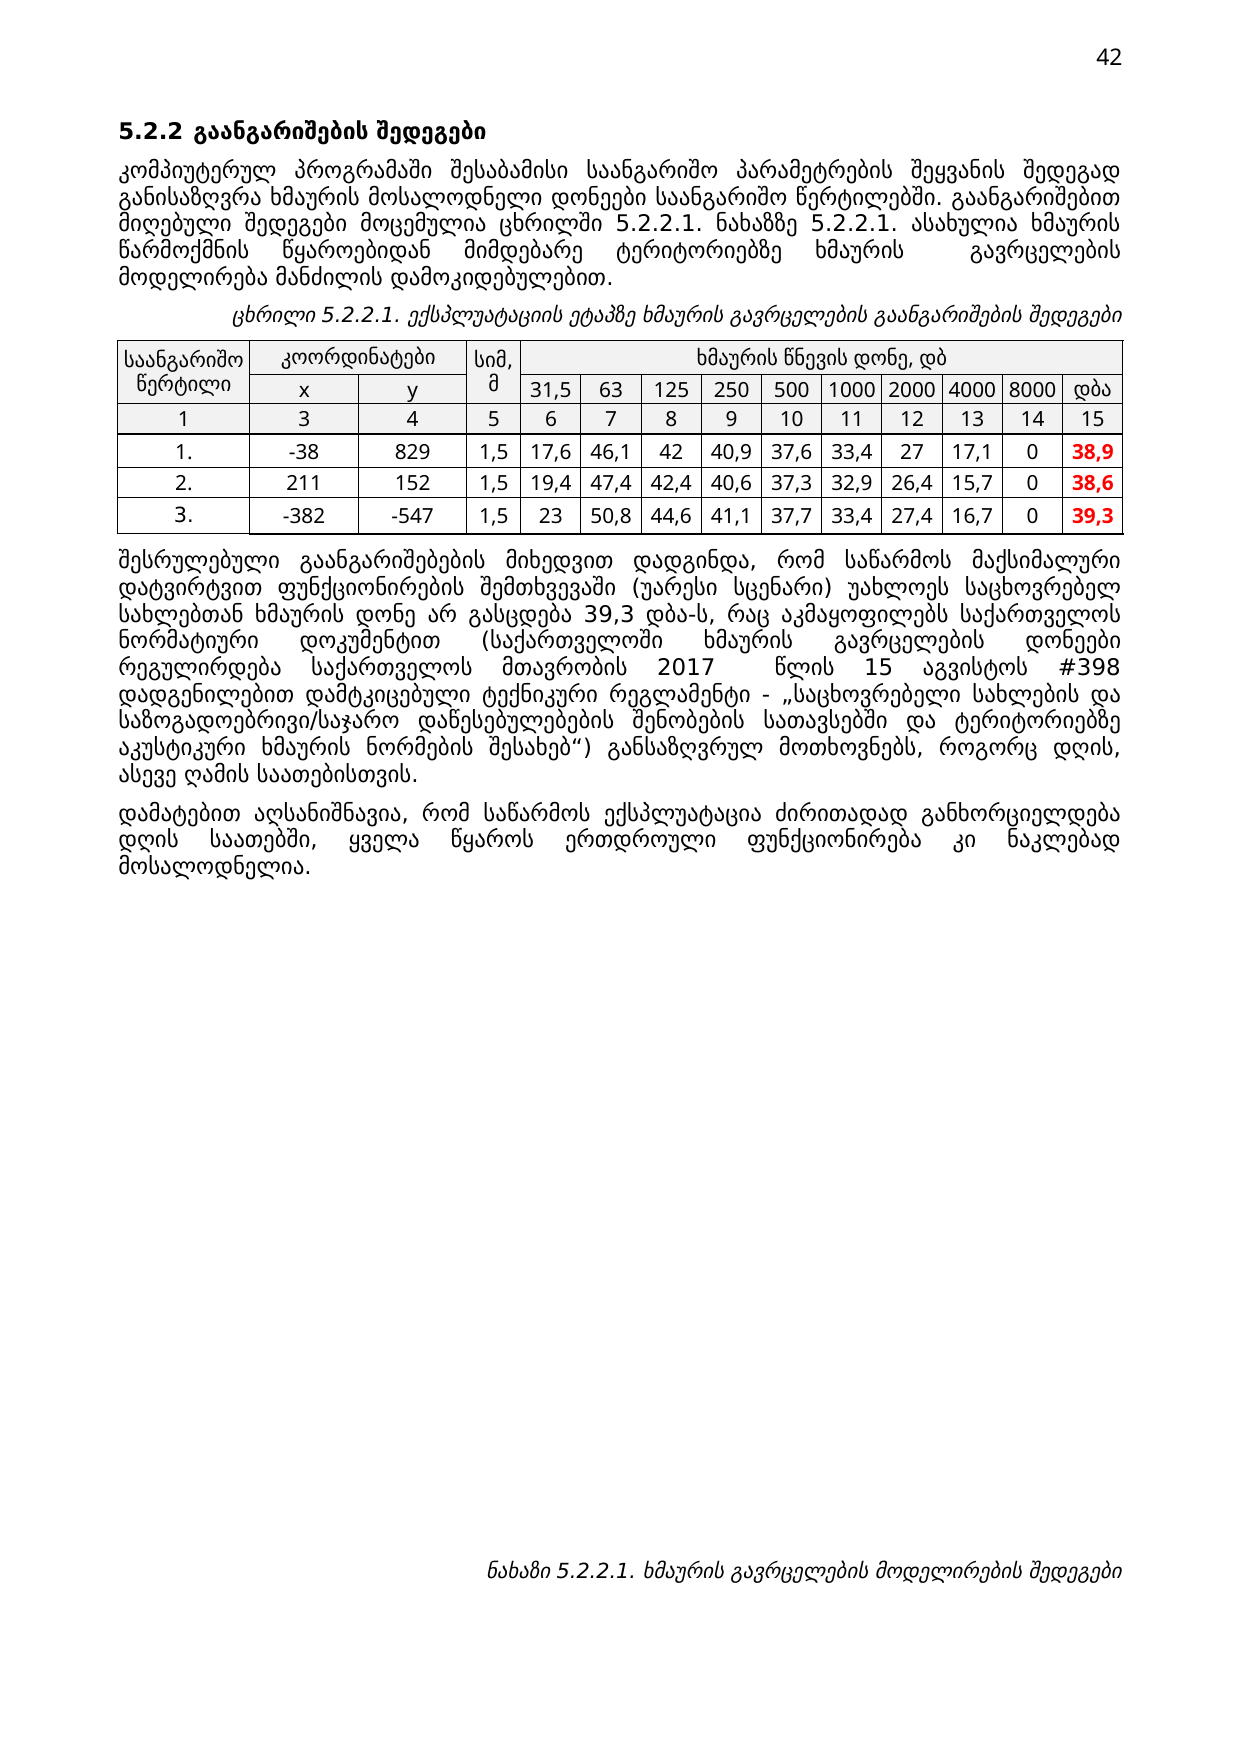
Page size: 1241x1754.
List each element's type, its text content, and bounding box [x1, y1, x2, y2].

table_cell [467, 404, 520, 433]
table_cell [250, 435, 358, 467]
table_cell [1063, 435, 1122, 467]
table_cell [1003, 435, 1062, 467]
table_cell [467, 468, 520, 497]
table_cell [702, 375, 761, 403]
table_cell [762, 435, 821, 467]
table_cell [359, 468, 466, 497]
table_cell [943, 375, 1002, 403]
subtitle გაანგარიშების შედეგები [118, 118, 1122, 145]
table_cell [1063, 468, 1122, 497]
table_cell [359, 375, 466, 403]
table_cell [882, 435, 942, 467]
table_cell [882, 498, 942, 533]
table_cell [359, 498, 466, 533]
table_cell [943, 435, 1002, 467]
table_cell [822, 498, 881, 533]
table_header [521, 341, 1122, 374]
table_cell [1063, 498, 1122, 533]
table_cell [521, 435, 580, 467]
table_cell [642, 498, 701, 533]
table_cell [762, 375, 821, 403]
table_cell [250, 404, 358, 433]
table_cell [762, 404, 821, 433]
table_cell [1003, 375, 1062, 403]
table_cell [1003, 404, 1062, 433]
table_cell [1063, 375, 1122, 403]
text ცხრილი 5.2.2.1. ექსპლუატაციის ეტაპზე ხმაურის გავრცელების გაანგარიშების შედეგები [118, 303, 1122, 327]
text კომპიუტერულ პროგრამაში შესაბამისი საანგარიშო პარამეტრების შეყვანის შედეგად განისაზღვრა ხმაურის მოსალოდნელი დონეები საანგარიშო წერტილებში. გაანგარიშებით მიღებული შედეგები მოცემულია ცხრილში 5.2.2.1. ნახაზზე 5.2.2.1. ასახულია ხმაურის წარმოქმნის წყაროებიდან მიმდებარე ტერიტორიებზე ხმაურის გავრცელების მოდელირება მანძილის დამოკიდებულებით. [118, 157, 1122, 291]
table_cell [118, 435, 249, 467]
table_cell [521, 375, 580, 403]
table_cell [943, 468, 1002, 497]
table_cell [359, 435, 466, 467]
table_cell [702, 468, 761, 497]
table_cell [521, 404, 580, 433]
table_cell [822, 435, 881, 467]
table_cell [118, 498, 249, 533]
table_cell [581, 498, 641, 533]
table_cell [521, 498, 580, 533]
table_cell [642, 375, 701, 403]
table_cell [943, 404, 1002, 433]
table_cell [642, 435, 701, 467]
text ნახაზი 5.2.2.1. ხმაურის გავრცელების მოდელირების შედეგები [118, 1559, 1122, 1583]
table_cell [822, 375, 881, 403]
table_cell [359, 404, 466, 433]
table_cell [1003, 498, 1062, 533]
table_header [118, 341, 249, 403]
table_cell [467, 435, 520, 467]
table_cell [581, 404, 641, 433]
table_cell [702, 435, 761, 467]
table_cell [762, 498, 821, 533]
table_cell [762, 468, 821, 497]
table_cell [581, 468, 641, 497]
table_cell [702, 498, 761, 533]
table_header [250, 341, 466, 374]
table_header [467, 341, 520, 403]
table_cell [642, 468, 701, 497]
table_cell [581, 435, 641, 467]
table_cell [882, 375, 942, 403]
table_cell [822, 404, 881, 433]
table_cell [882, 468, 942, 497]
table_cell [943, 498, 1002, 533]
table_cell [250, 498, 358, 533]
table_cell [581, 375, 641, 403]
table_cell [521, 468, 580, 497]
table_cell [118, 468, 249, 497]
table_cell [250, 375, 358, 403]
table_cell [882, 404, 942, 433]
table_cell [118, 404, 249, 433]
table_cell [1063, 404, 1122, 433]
text დამატებით აღსანიშნავია, რომ საწარმოს ექსპლუატაცია ძირითადად განხორციელდება დღის საათებში, ყველა წყაროს ერთდროული ფუნქციონირება კი ნაკლებად მოსალოდნელია. [118, 800, 1122, 880]
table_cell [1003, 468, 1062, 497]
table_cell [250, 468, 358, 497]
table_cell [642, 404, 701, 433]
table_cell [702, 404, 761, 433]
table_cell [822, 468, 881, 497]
text შესრულებული გაანგარიშებების მიხედვით დადგინდა, რომ საწარმოს მაქსიმალური დატვირტვით ფუნქციონირების შემთხვევაში (უარესი სცენარი) უახლოეს საცხოვრებელ სახლებთან ხმაურის დონე არ გასცდება 39,3 დბა-ს, რაც აკმაყოფილებს საქართველოს ნორმატიური დოკუმენტით (საქართველოში ხმაურის გავრცელების დონეები რეგულირდება საქართველოს მთავრობის 2017 წლის 15 აგვისტოს #398 დადგენილებით დამტკიცებული ტექნიკური რეგლამენტი - „საცხოვრებელი სახლების და საზოგადოებრივი/საჯარო დაწესებულებების შენობების სათავსებში და ტერიტორიებზე აკუსტიკური ხმაურის ნორმების შესახებ“) განსაზღვრულ მოთხოვნებს, როგორც დღის, ასევე ღამის საათებისთვის. [118, 547, 1122, 787]
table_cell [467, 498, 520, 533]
